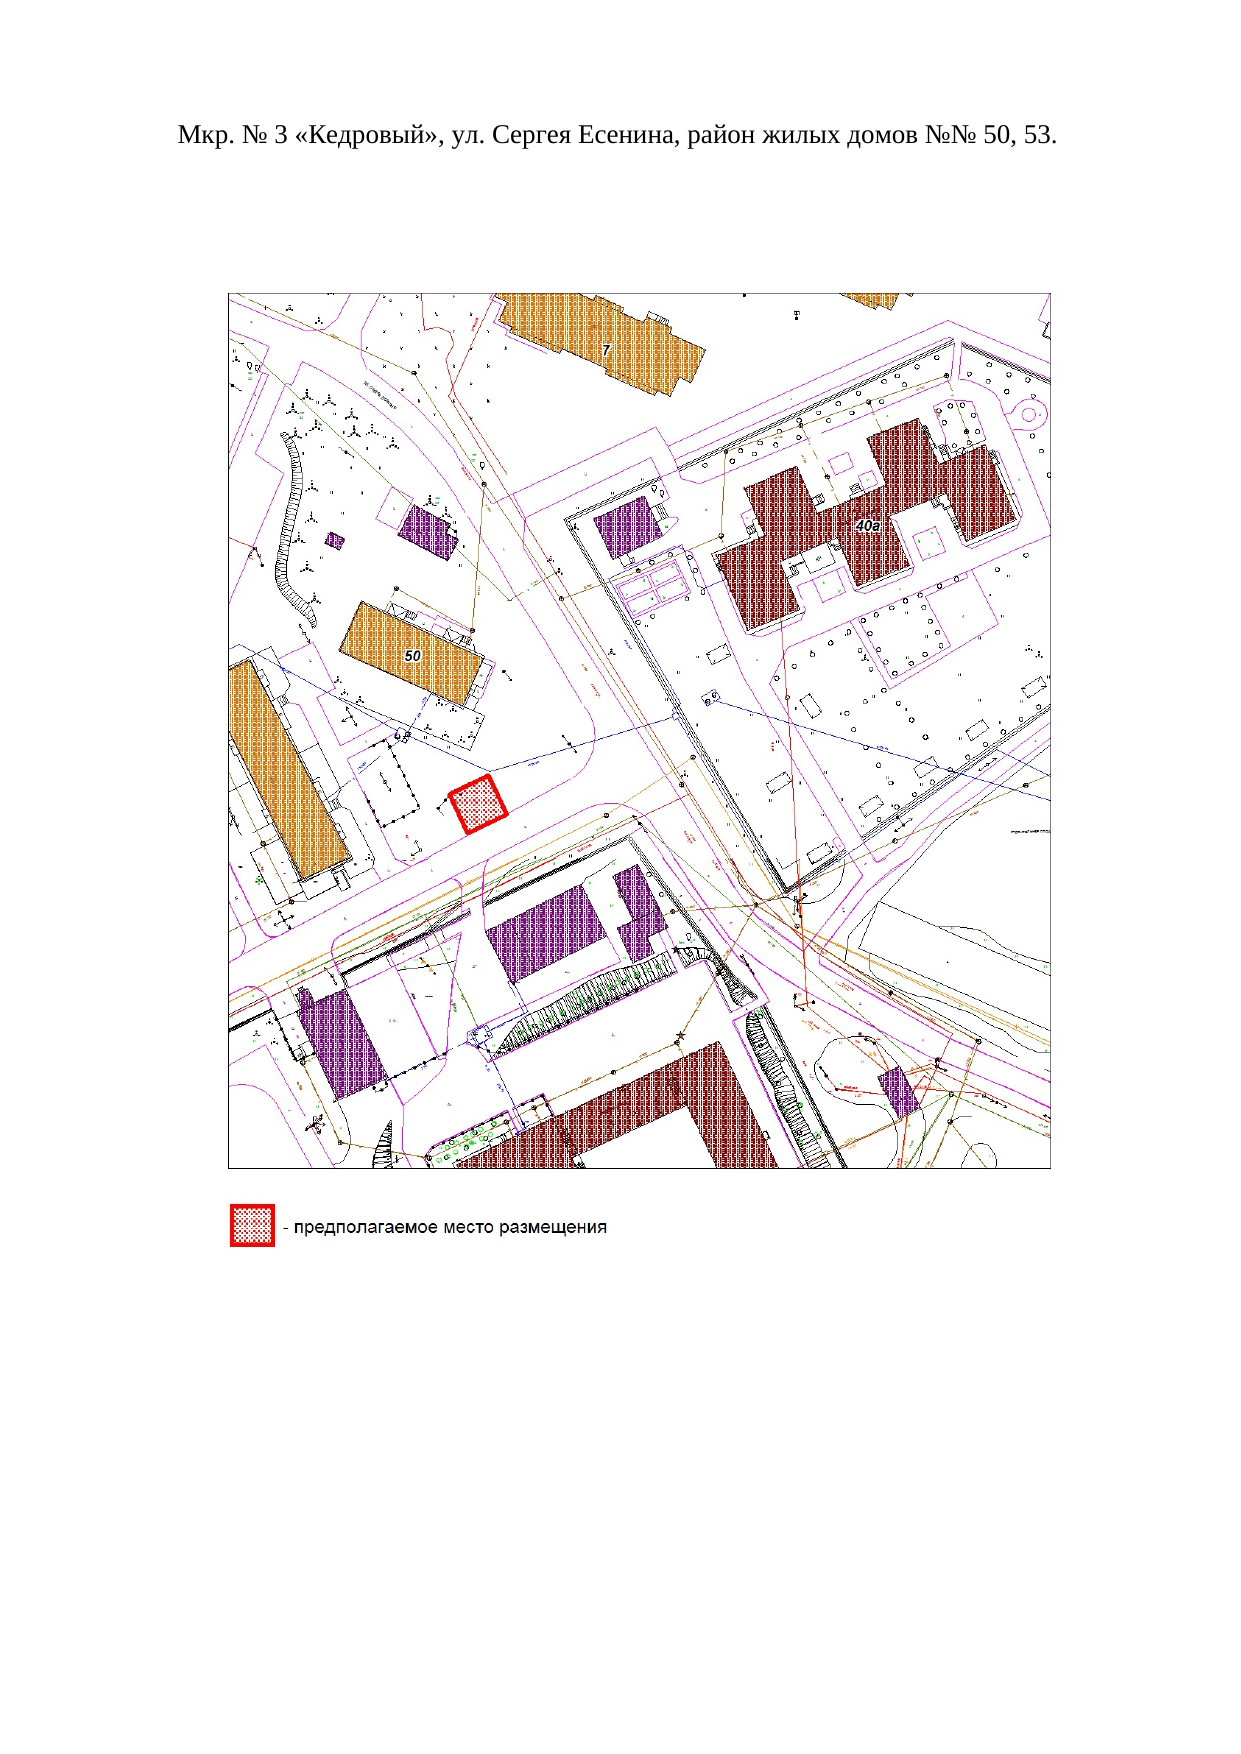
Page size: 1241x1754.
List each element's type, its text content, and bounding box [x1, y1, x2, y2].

text Мкр. № 3 «Кедровый», ул. Сергея Есенина, район жилых домов №№ 50, 53. [177, 118, 1152, 149]
picture [177, 149, 1090, 1440]
